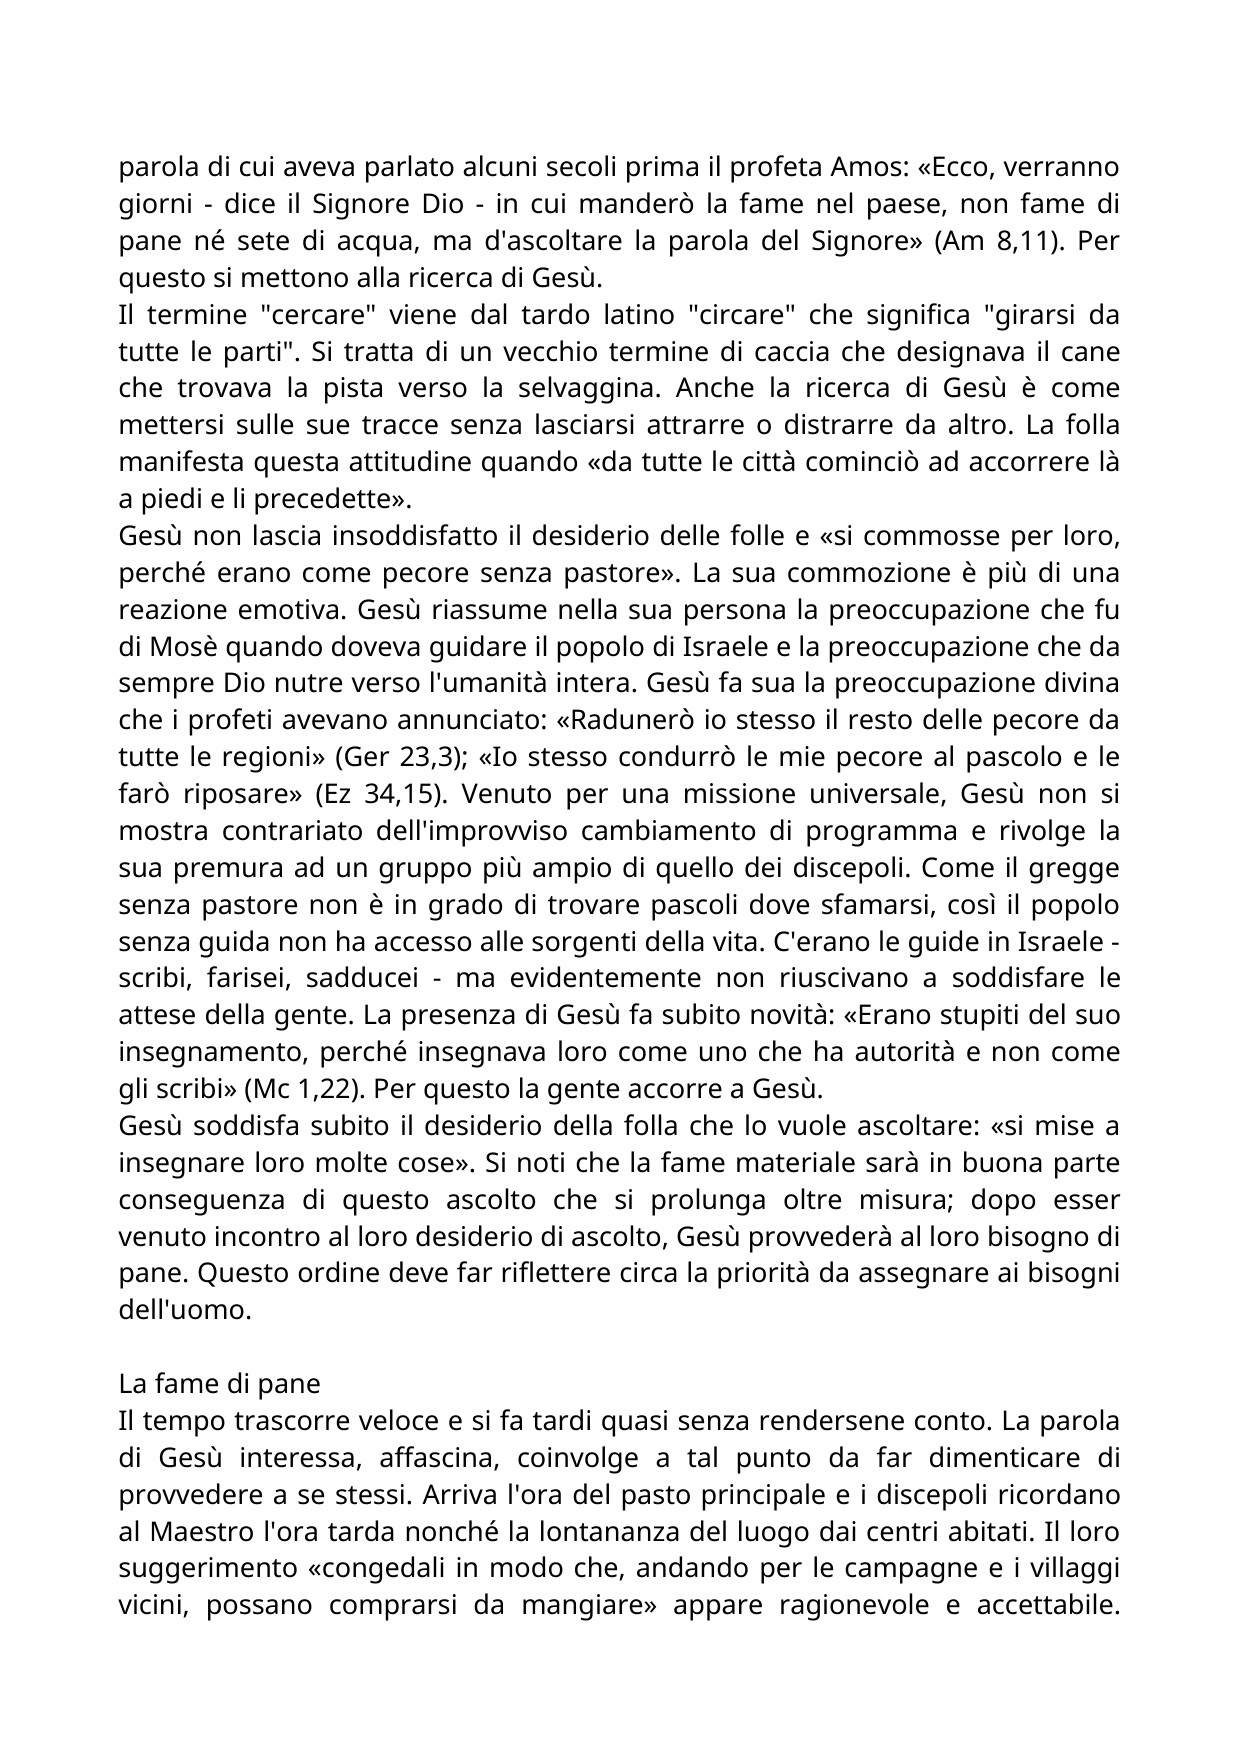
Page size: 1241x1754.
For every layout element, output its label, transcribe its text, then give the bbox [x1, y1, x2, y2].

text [118, 148, 1122, 295]
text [118, 1401, 1122, 1623]
text La fame di pane [118, 1364, 1122, 1401]
text Gesù soddisfa subito il desiderio della folla che lo vuole ascoltare: «si mise a insegnare loro molte cose». Si noti che la fame materiale sarà in buona parte conseguenza di questo ascolto che si prolunga oltre misura; dopo esser venuto incontro al loro desiderio di ascolto, Gesù provvederà al loro bisogno di pane. Questo ordine deve far riflettere circa la priorità da assegnare ai bisogni dell'uomo. [118, 1106, 1122, 1328]
text Il termine "cercare" viene dal tardo latino "circare" che significa "girarsi da tutte le parti". Si tratta di un vecchio termine di caccia che designava il cane che trovava la pista verso la selvaggina. Anche la ricerca di Gesù è come mettersi sulle sue tracce senza lasciarsi attrarre o distrarre da altro. La folla manifesta questa attitudine quando «da tutte le città cominciò ad accorrere là a piedi e li precedette». [118, 295, 1122, 516]
text Gesù non lascia insoddisfatto il desiderio delle folle e «si commosse per loro, perché erano come pecore senza pastore». La sua commozione è più di una reazione emotiva. Gesù riassume nella sua persona la preoccupazione che fu di Mosè quando doveva guidare il popolo di Israele e la preoccupazione che da sempre Dio nutre verso l'umanità intera. Gesù fa sua la preoccupazione divina che i profeti avevano annunciato: «Radunerò io stesso il resto delle pecore da tutte le regioni» (Ger 23,3); «Io stesso condurrò le mie pecore al pascolo e le farò riposare» (Ez 34,15). Venuto per una missione universale, Gesù non si mostra contrariato dell'improvviso cambiamento di programma e rivolge la sua premura ad un gruppo più ampio di quello dei discepoli. Come il gregge senza pastore non è in grado di trovare pascoli dove sfamarsi, così il popolo senza guida non ha accesso alle sorgenti della vita. C'erano le guide in Israele - scribi, farisei, sadducei - ma evidentemente non riuscivano a soddisfare le attese della gente. La presenza di Gesù fa subito novità: «Erano stupiti del suo insegnamento, perché insegnava loro come uno che ha autorità e non come gli scribi» (Mc 1,22). Per questo la gente accorre a Gesù. [118, 516, 1122, 1106]
